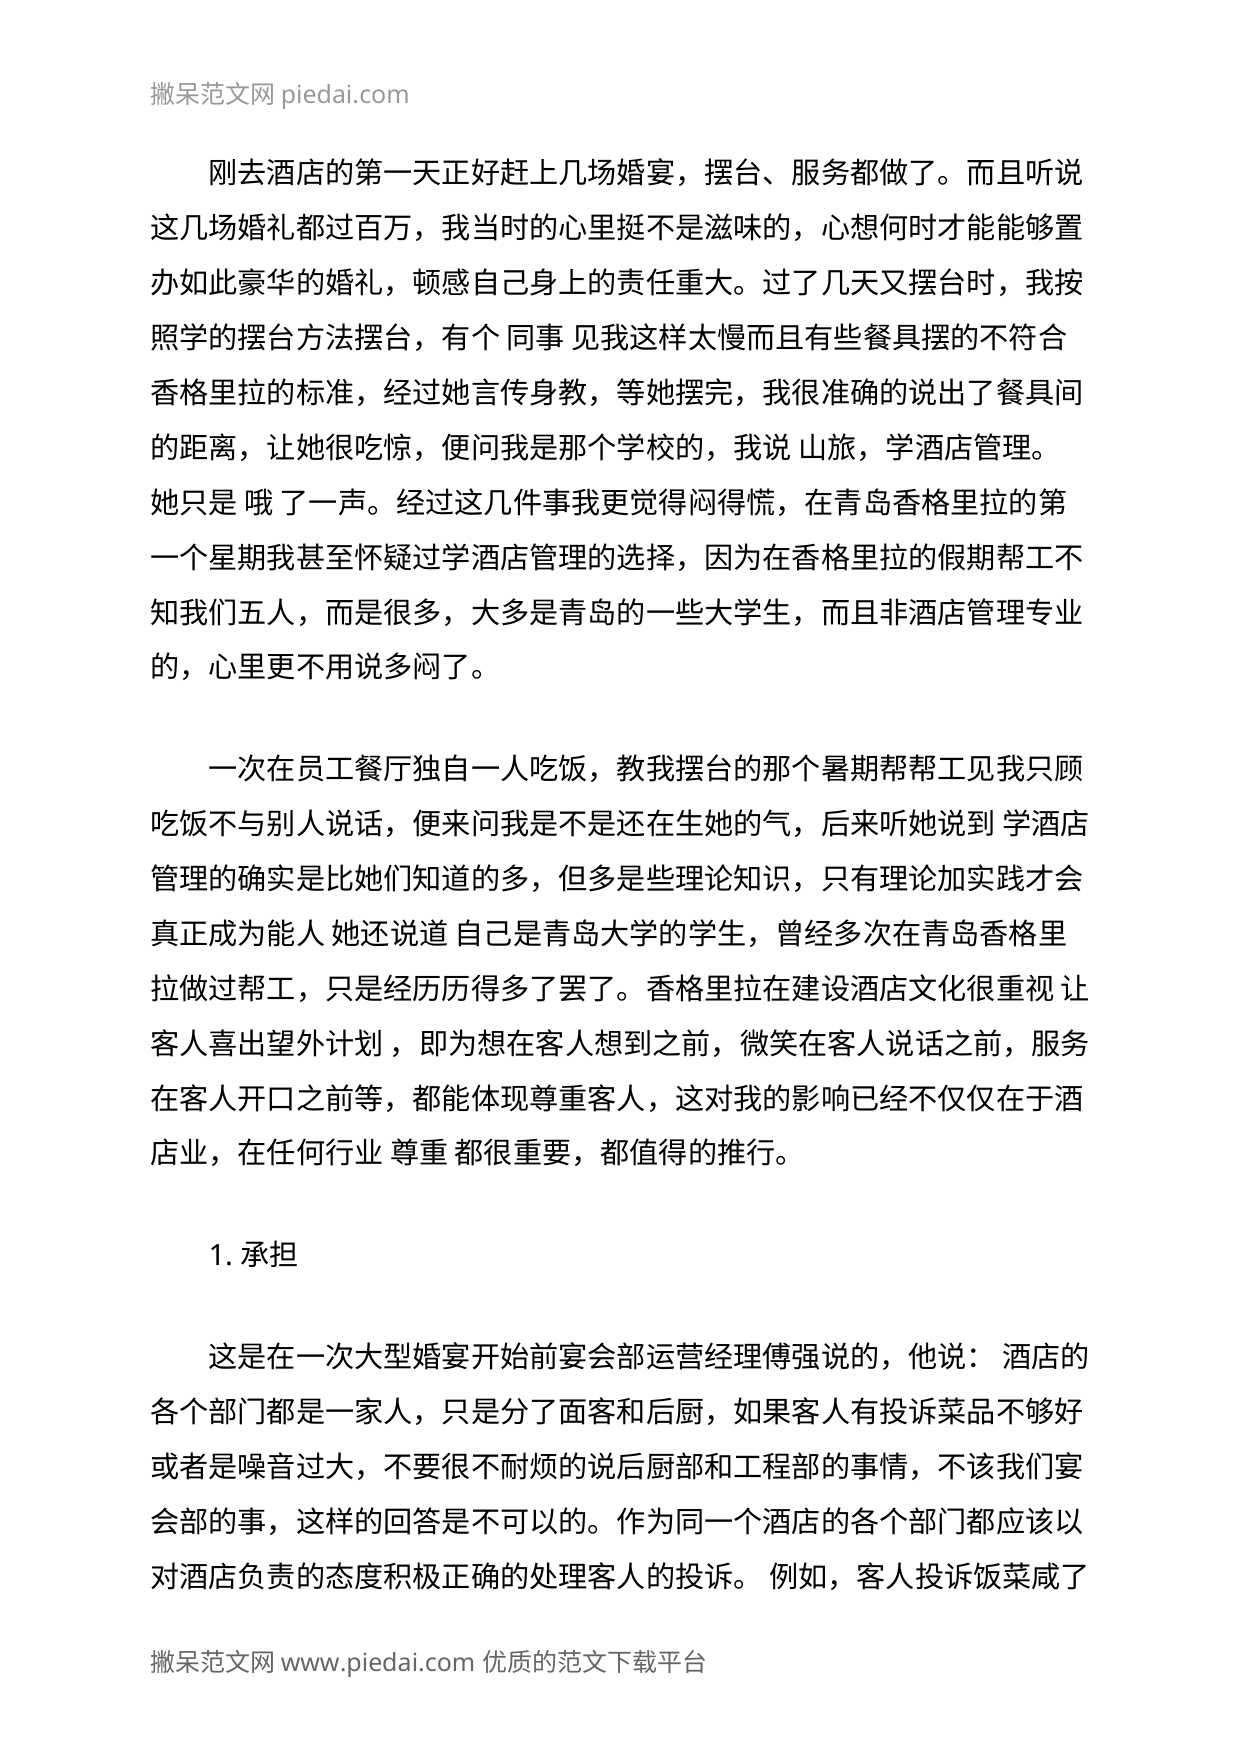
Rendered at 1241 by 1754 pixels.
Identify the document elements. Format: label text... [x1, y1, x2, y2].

text 刚去酒店的第一天正好赶上几场婚宴，摆台、服务都做了。而且听说这几场婚礼都过百万，我当时的心里挺不是滋味的，心想何时才能能够置办如此豪华的婚礼，顿感自己身上的责任重大。过了几天又摆台时，我按照学的摆台方法摆台，有个 同事 见我这样太慢而且有些餐具摆的不符合香格里拉的标准，经过她言传身教，等她摆完，我很准确的说出了餐具间的距离，让她很吃惊，便问我是那个学校的，我说 山旅，学酒店管理。 她只是 哦 了一声。经过这几件事我更觉得闷得慌，在青岛香格里拉的第一个星期我甚至怀疑过学酒店管理的选择，因为在香格里拉的假期帮工不知我们五人，而是很多，大多是青岛的一些大学生，而且非酒店管理专业的，心里更不用说多闷了。 [150, 150, 1090, 686]
text 1. 承担 [150, 1232, 1090, 1274]
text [150, 1334, 1090, 1596]
text 一次在员工餐厅独自一人吃饭，教我摆台的那个暑期帮帮工见我只顾吃饭不与别人说话，便来问我是不是还在生她的气，后来听她说到 学酒店管理的确实是比她们知道的多，但多是些理论知识，只有理论加实践才会真正成为能人 她还说道 自己是青岛大学的学生，曾经多次在青岛香格里拉做过帮工，只是经历历得多了罢了。香格里拉在建设酒店文化很重视 让客人喜出望外计划 ，即为想在客人想到之前，微笑在客人说话之前，服务在客人开口之前等，都能体现尊重客人，这对我的影响已经不仅仅在于酒店业，在任何行业 尊重 都很重要，都值得的推行。 [150, 746, 1090, 1172]
